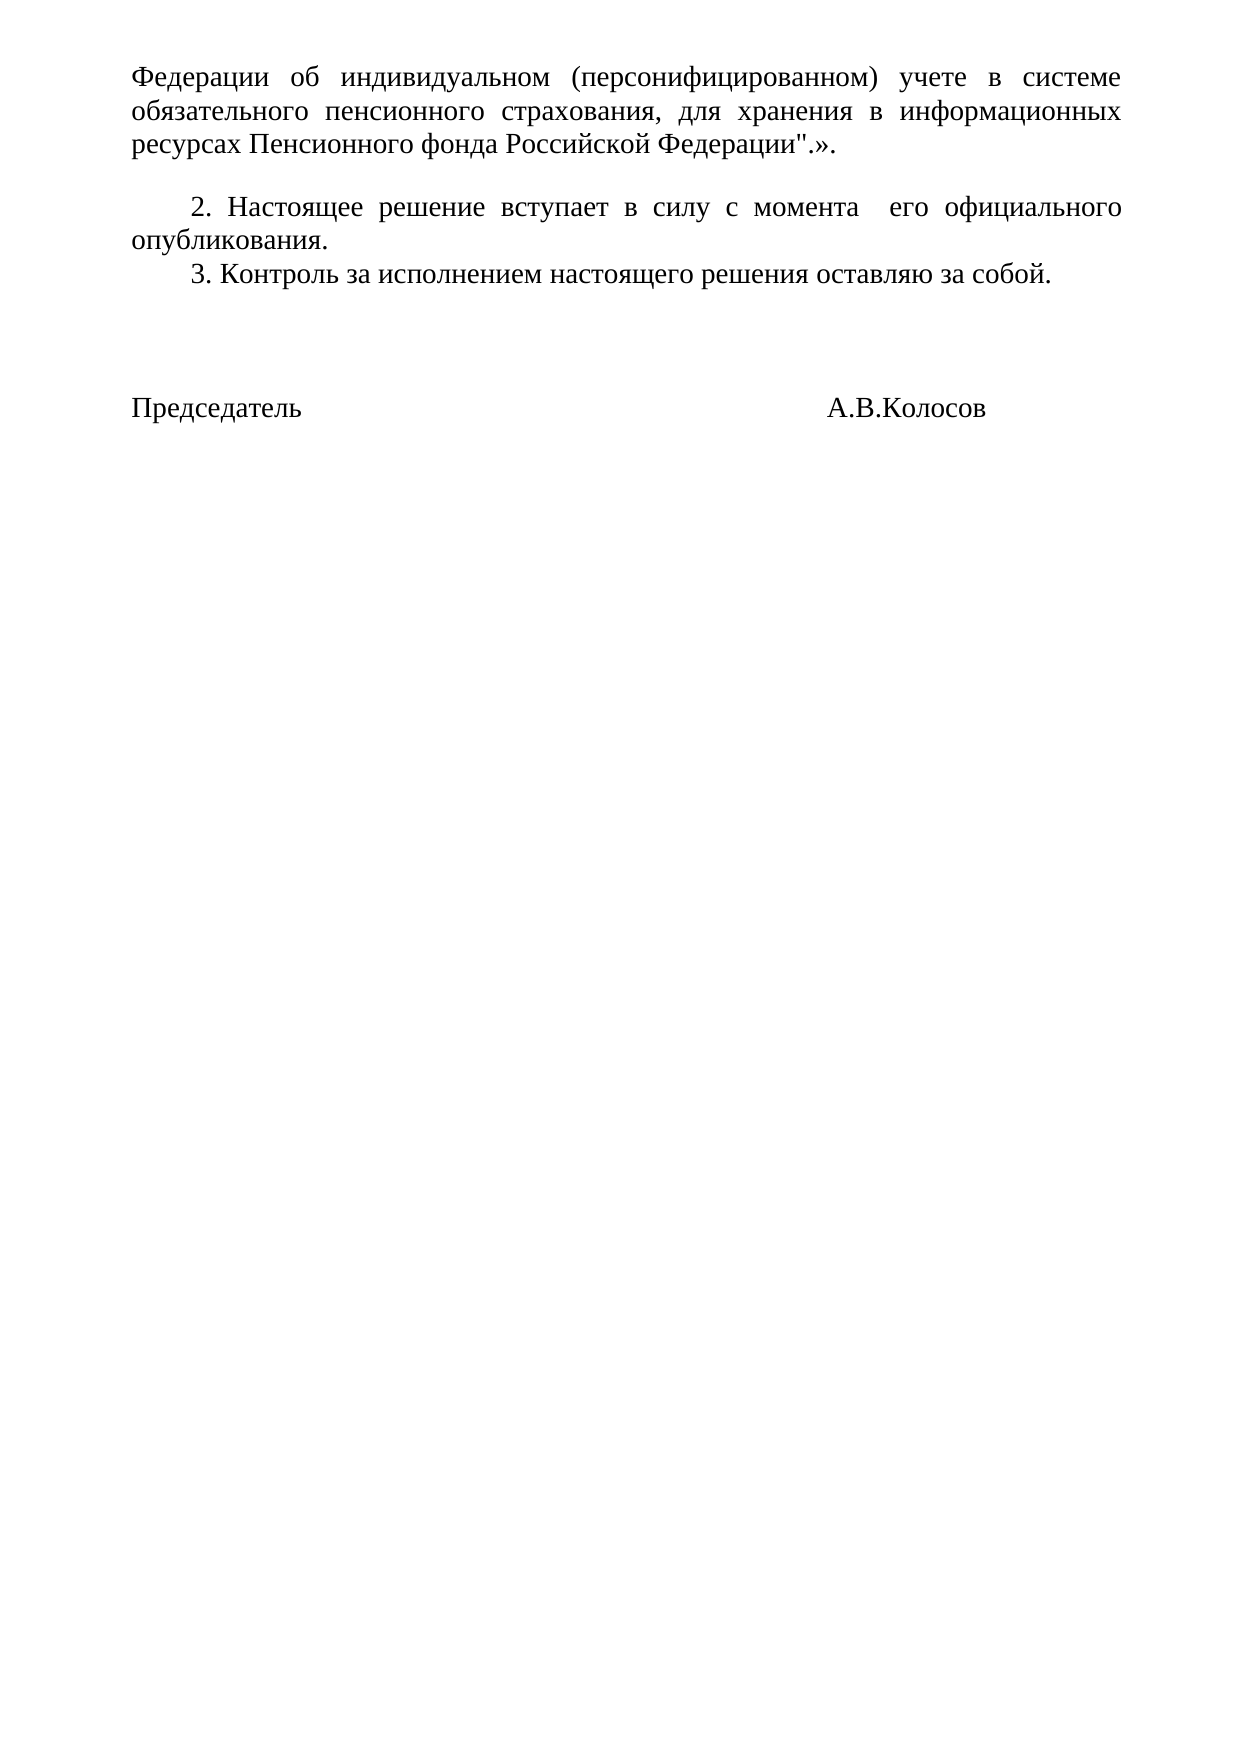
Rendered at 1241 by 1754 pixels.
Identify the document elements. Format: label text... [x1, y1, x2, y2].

text Председатель А.В.Колосов [131, 390, 1122, 424]
text 2. Настоящее решение вступает в силу с момента его официального опубликования. [131, 189, 1122, 256]
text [131, 59, 1122, 160]
text 3. Контроль за исполнением настоящего решения оставляю за собой. [131, 256, 1122, 289]
